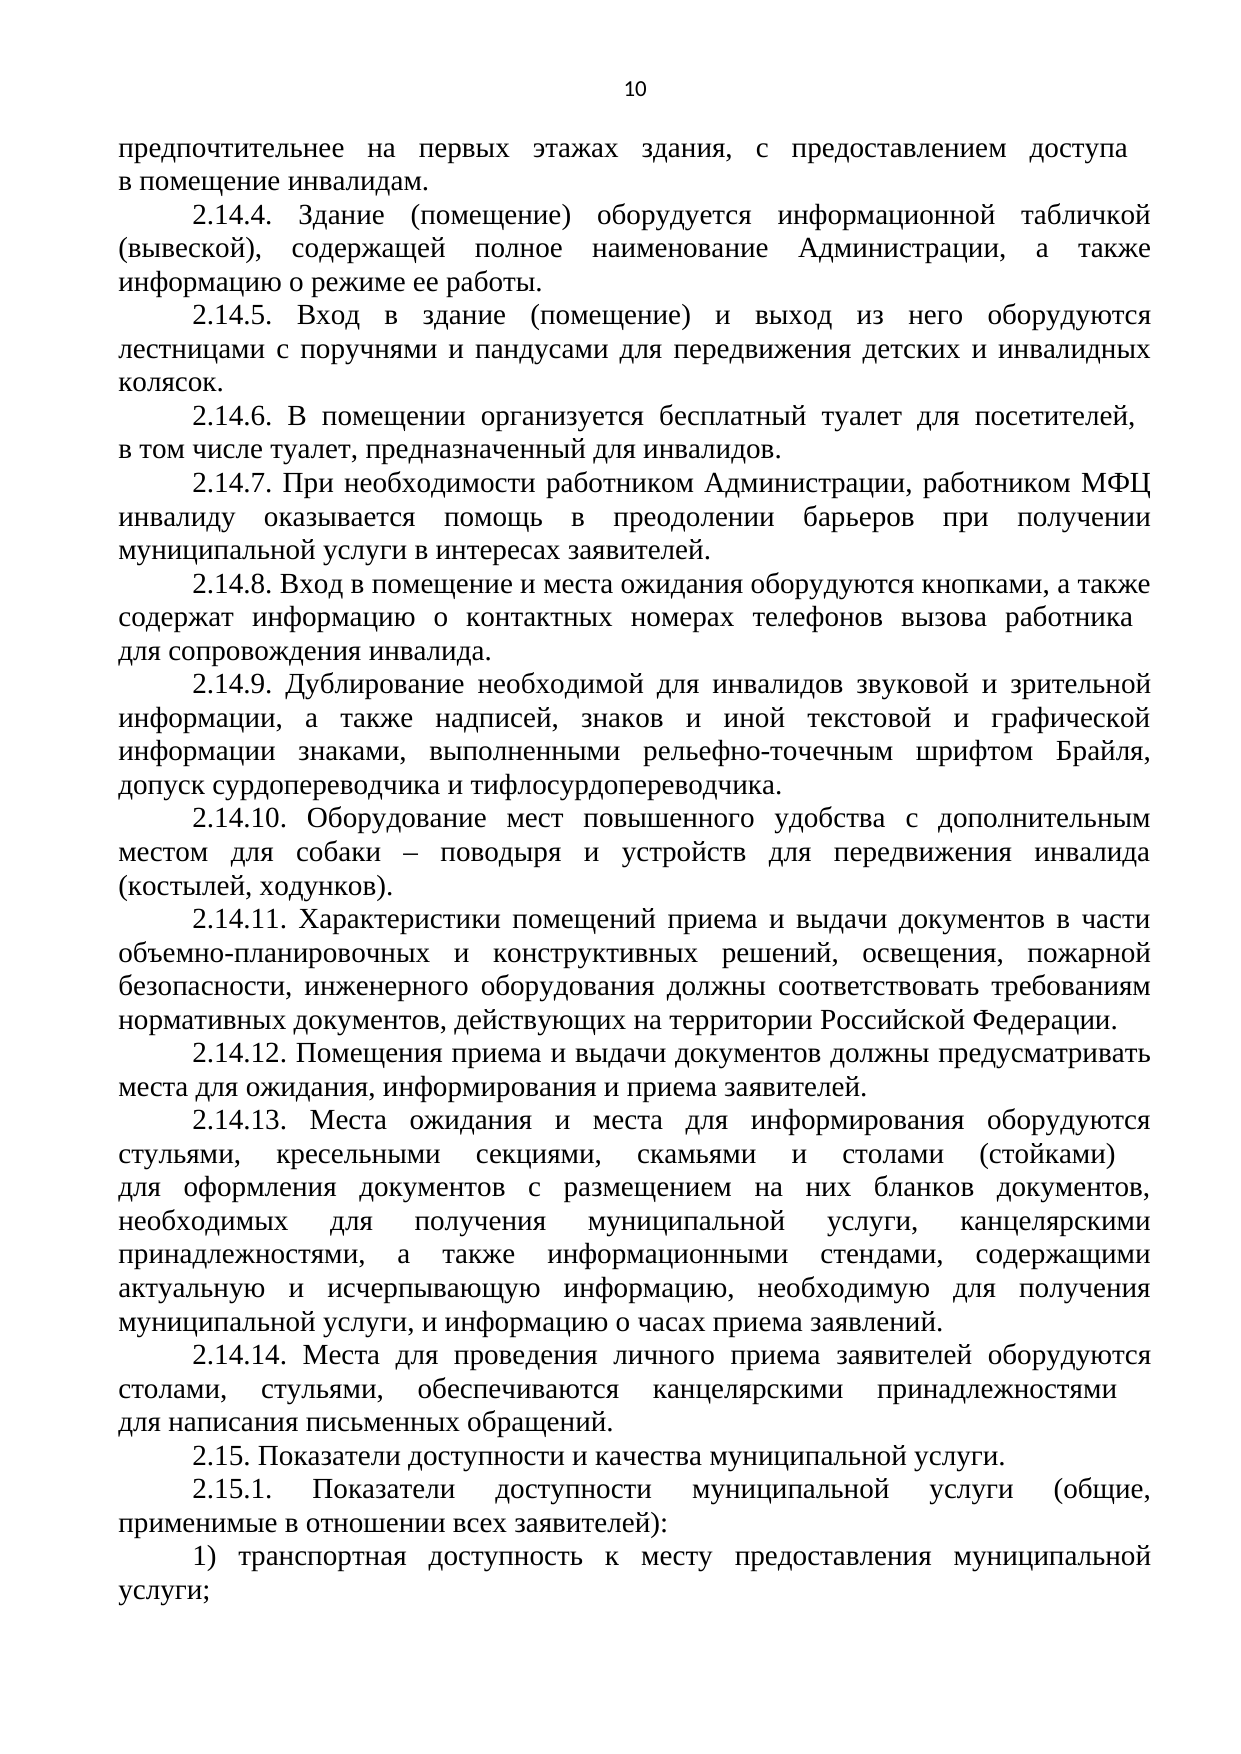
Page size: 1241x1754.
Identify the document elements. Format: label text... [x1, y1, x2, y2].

text 2.14.5. Вход в здание (помещение) и выход из него оборудуются лестницами с поручнями и пандусами для передвижения детских и инвалидных колясок. [118, 297, 1152, 398]
text 2.14.14. Места для проведения личного приема заявителей оборудуются столами, стульями, обеспечиваются канцелярскими принадлежностями для написания письменных обращений. [118, 1337, 1152, 1438]
text 1) транспортная доступность к месту предоставления муниципальной услуги; [118, 1538, 1152, 1606]
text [118, 130, 1152, 197]
text 2.14.12. Помещения приема и выдачи документов должны предусматривать места для ожидания, информирования и приема заявителей. [118, 1035, 1152, 1102]
text 2.14.4. Здание (помещение) оборудуется информационной табличкой (вывеской), содержащей полное наименование Администрации, а также информацию о режиме ее работы. [118, 197, 1152, 297]
text 2.14.13. Места ожидания и места для информирования оборудуются стульями, кресельными секциями, скамьями и столами (стойками) для оформления документов с размещением на них бланков документов, необходимых для получения муниципальной услуги, канцелярскими принадлежностями, а также информационными стендами, содержащими актуальную и исчерпывающую информацию, необходимую для получения муниципальной услуги, и информацию о часах приема заявлений. [118, 1102, 1152, 1337]
text 2.15. Показатели доступности и качества муниципальной услуги. [118, 1438, 1152, 1471]
text 2.14.11. Характеристики помещений приема и выдачи документов в части объемно-планировочных и конструктивных решений, освещения, пожарной безопасности, инженерного оборудования должны соответствовать требованиям нормативных документов, действующих на территории Российской Федерации. [118, 901, 1152, 1035]
text 2.14.10. Оборудование мест повышенного удобства с дополнительным местом для собаки – поводыря и устройств для передвижения инвалида (костылей, ходунков). [118, 801, 1152, 901]
text 2.14.7. При необходимости работником Администрации, работником МФЦ инвалиду оказывается помощь в преодолении барьеров при получении муниципальной услуги в интересах заявителей. [118, 465, 1152, 566]
text 2.15.1. Показатели доступности муниципальной услуги (общие, применимые в отношении всех заявителей): [118, 1471, 1152, 1538]
text 2.14.8. Вход в помещение и места ожидания оборудуются кнопками, а также содержат информацию о контактных номерах телефонов вызова работника для сопровождения инвалида. [118, 566, 1152, 666]
text 2.14.6. В помещении организуется бесплатный туалет для посетителей, в том числе туалет, предназначенный для инвалидов. [118, 398, 1152, 465]
text 2.14.9. Дублирование необходимой для инвалидов звуковой и зрительной информации, а также надписей, знаков и иной текстовой и графической информации знаками, выполненными рельефно-точечным шрифтом Брайля, допуск сурдопереводчика и тифлосурдопереводчика. [118, 666, 1152, 801]
